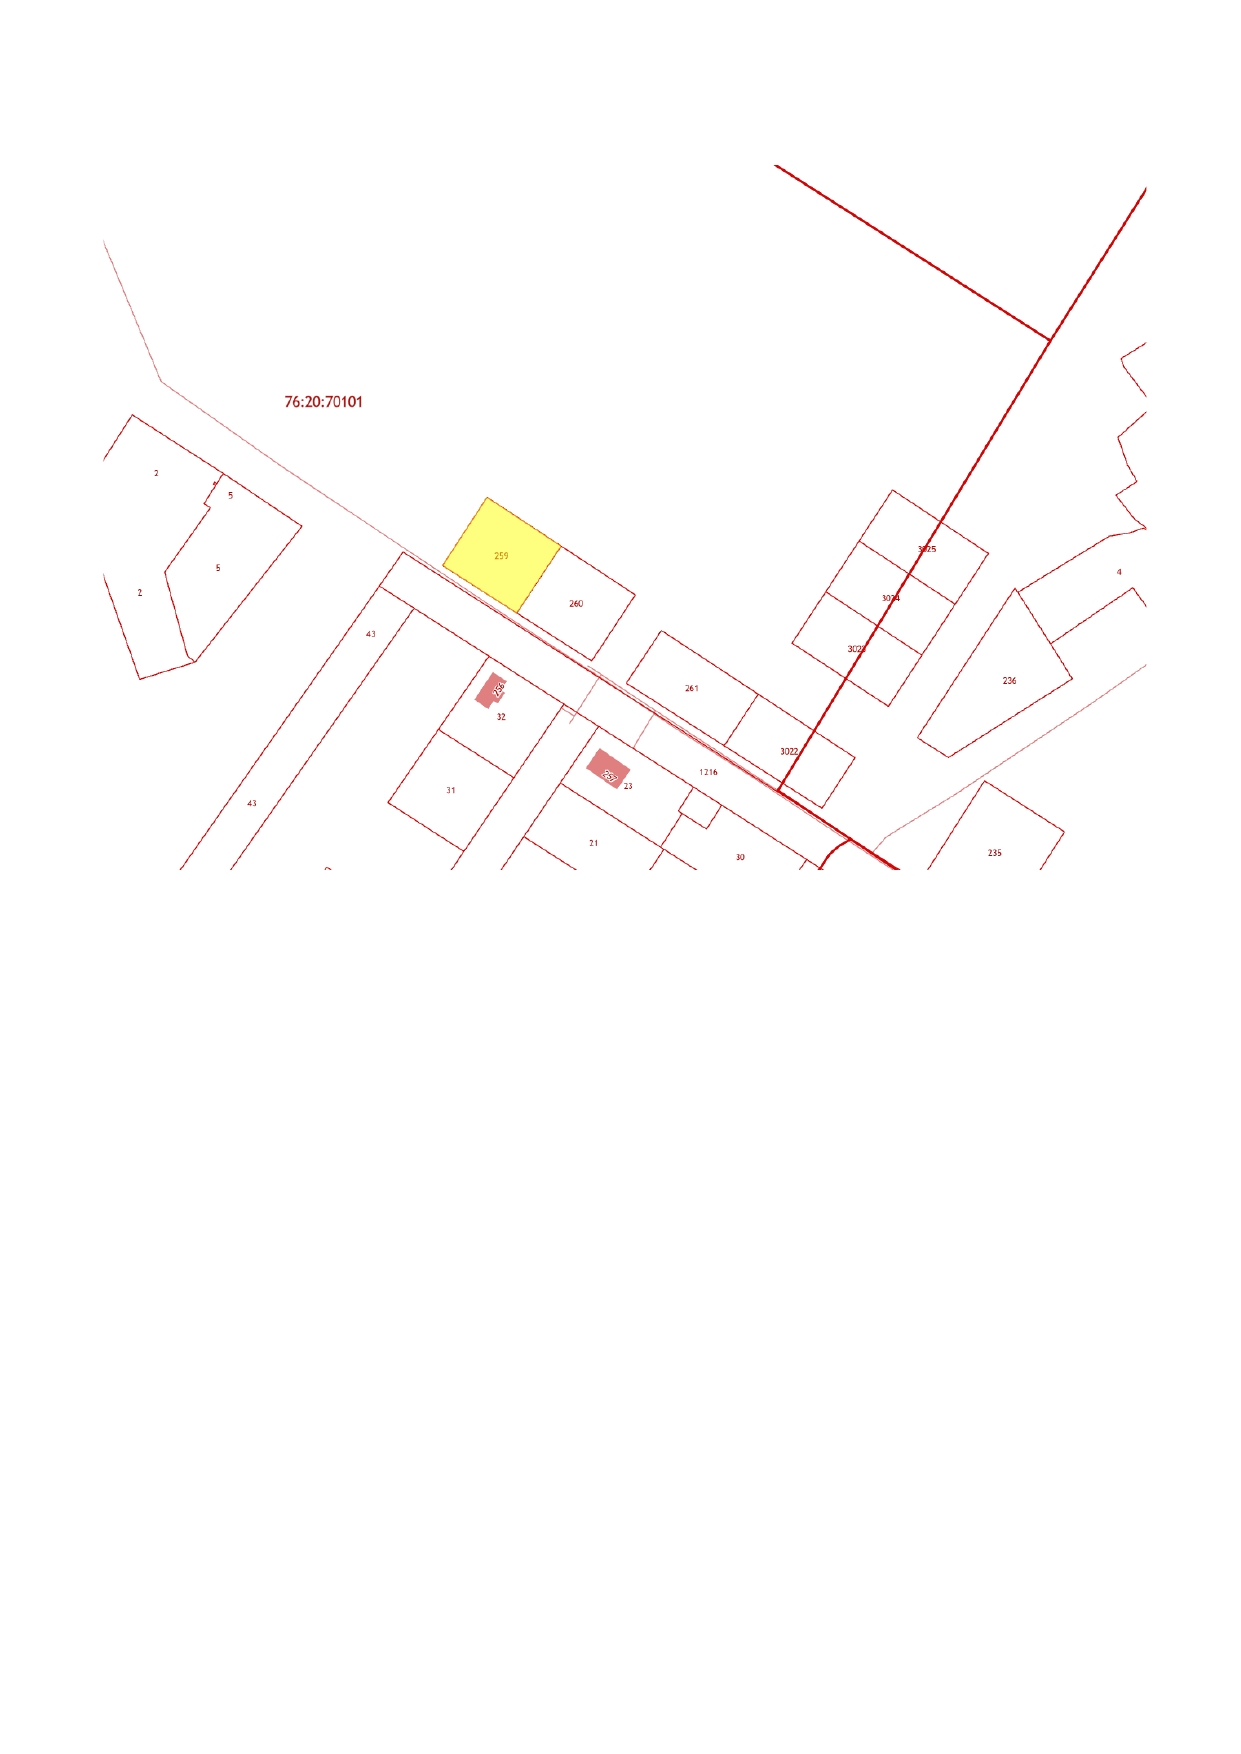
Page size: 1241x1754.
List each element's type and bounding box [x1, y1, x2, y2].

picture [103, 165, 1147, 870]
